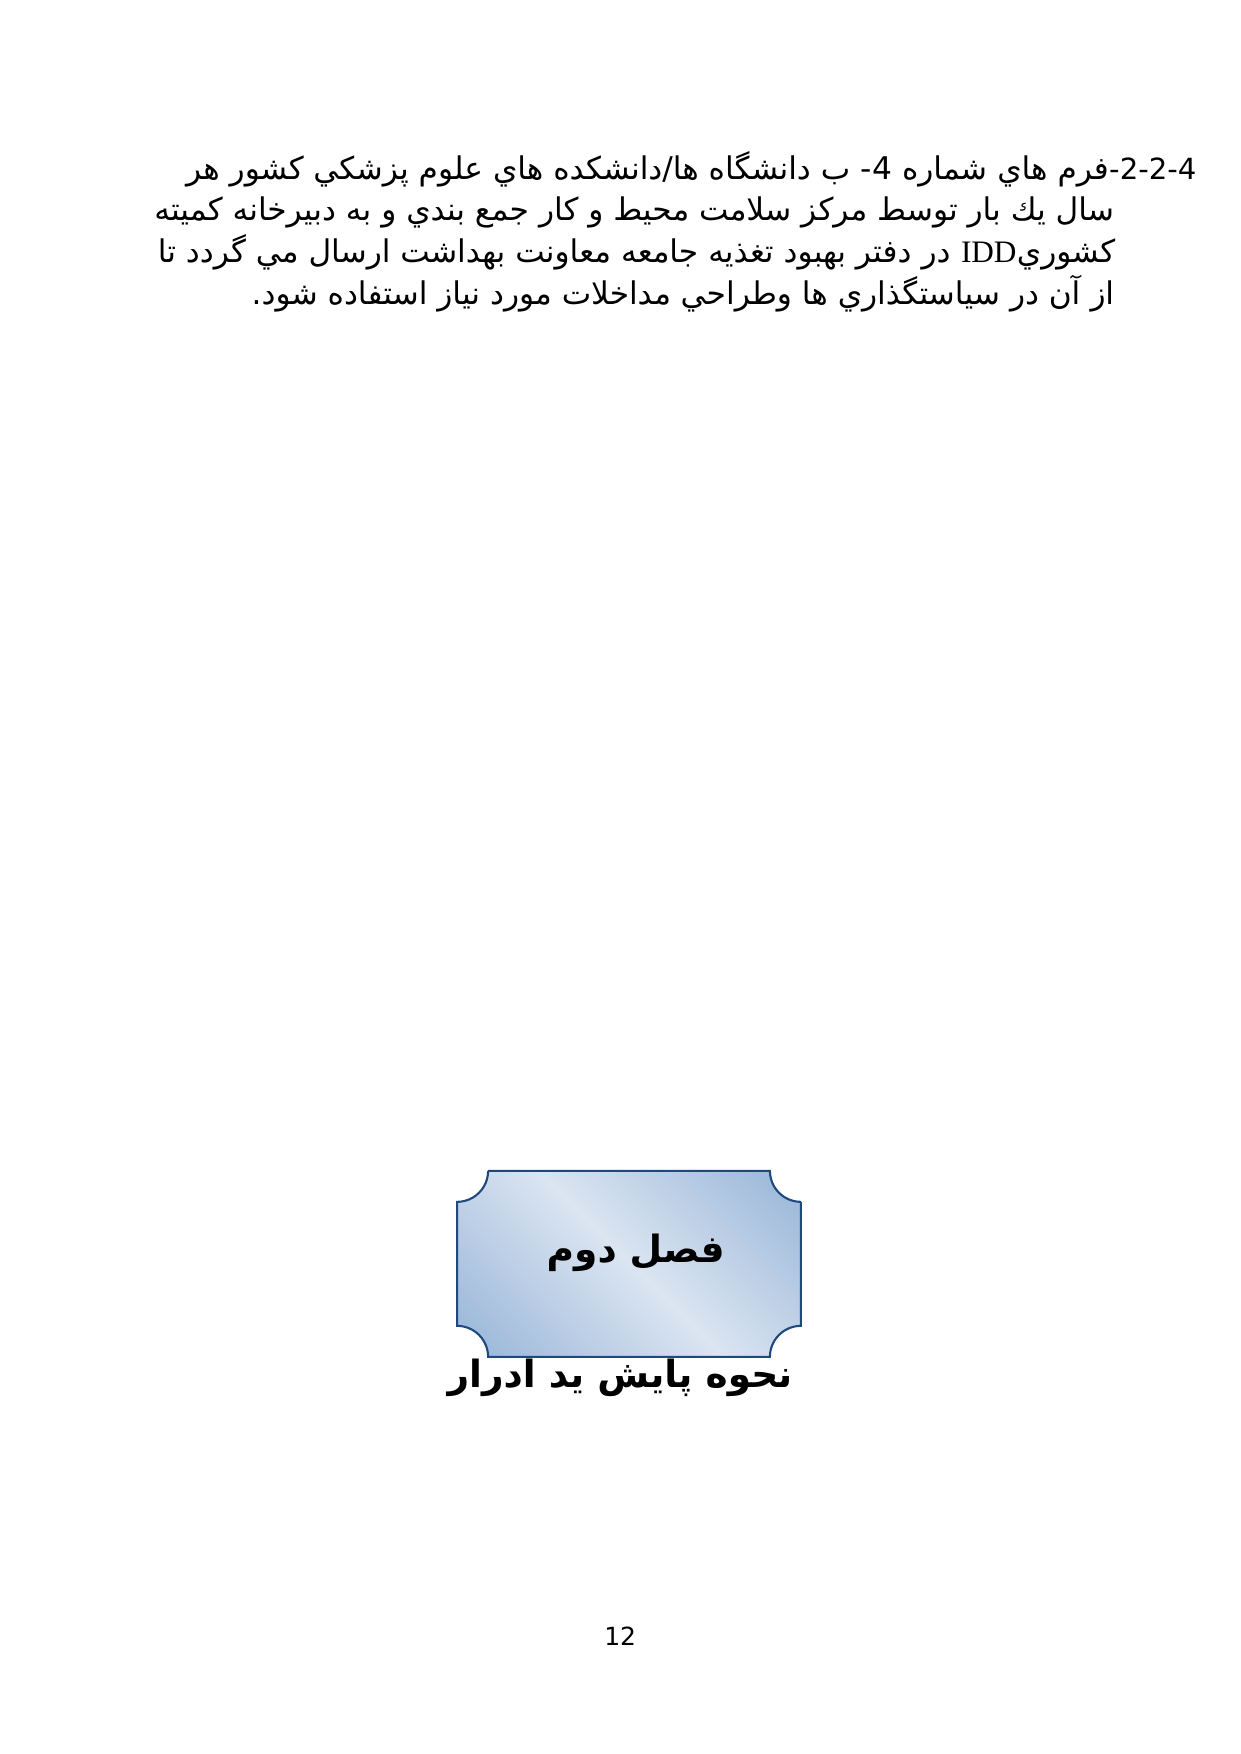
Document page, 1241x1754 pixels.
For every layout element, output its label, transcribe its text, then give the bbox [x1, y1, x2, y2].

text نحوه پايش يد ادرار [130, 1352, 1110, 1396]
list فرم هاي شماره 4- ب دانشگاه ها/دانشكده هاي علوم پزشكي كشور هر سال يك بار توسط مركز سلامت محيط و كار جمع بندي و به دبيرخانه كميته كشوريIDD در دفتر بهبود تغذيه جامعه معاونت بهداشت ارسال مي گردد تا از آن در سياستگذاري ها وطراحي مداخلات مورد نياز استفاده شود. [130, 150, 1115, 312]
